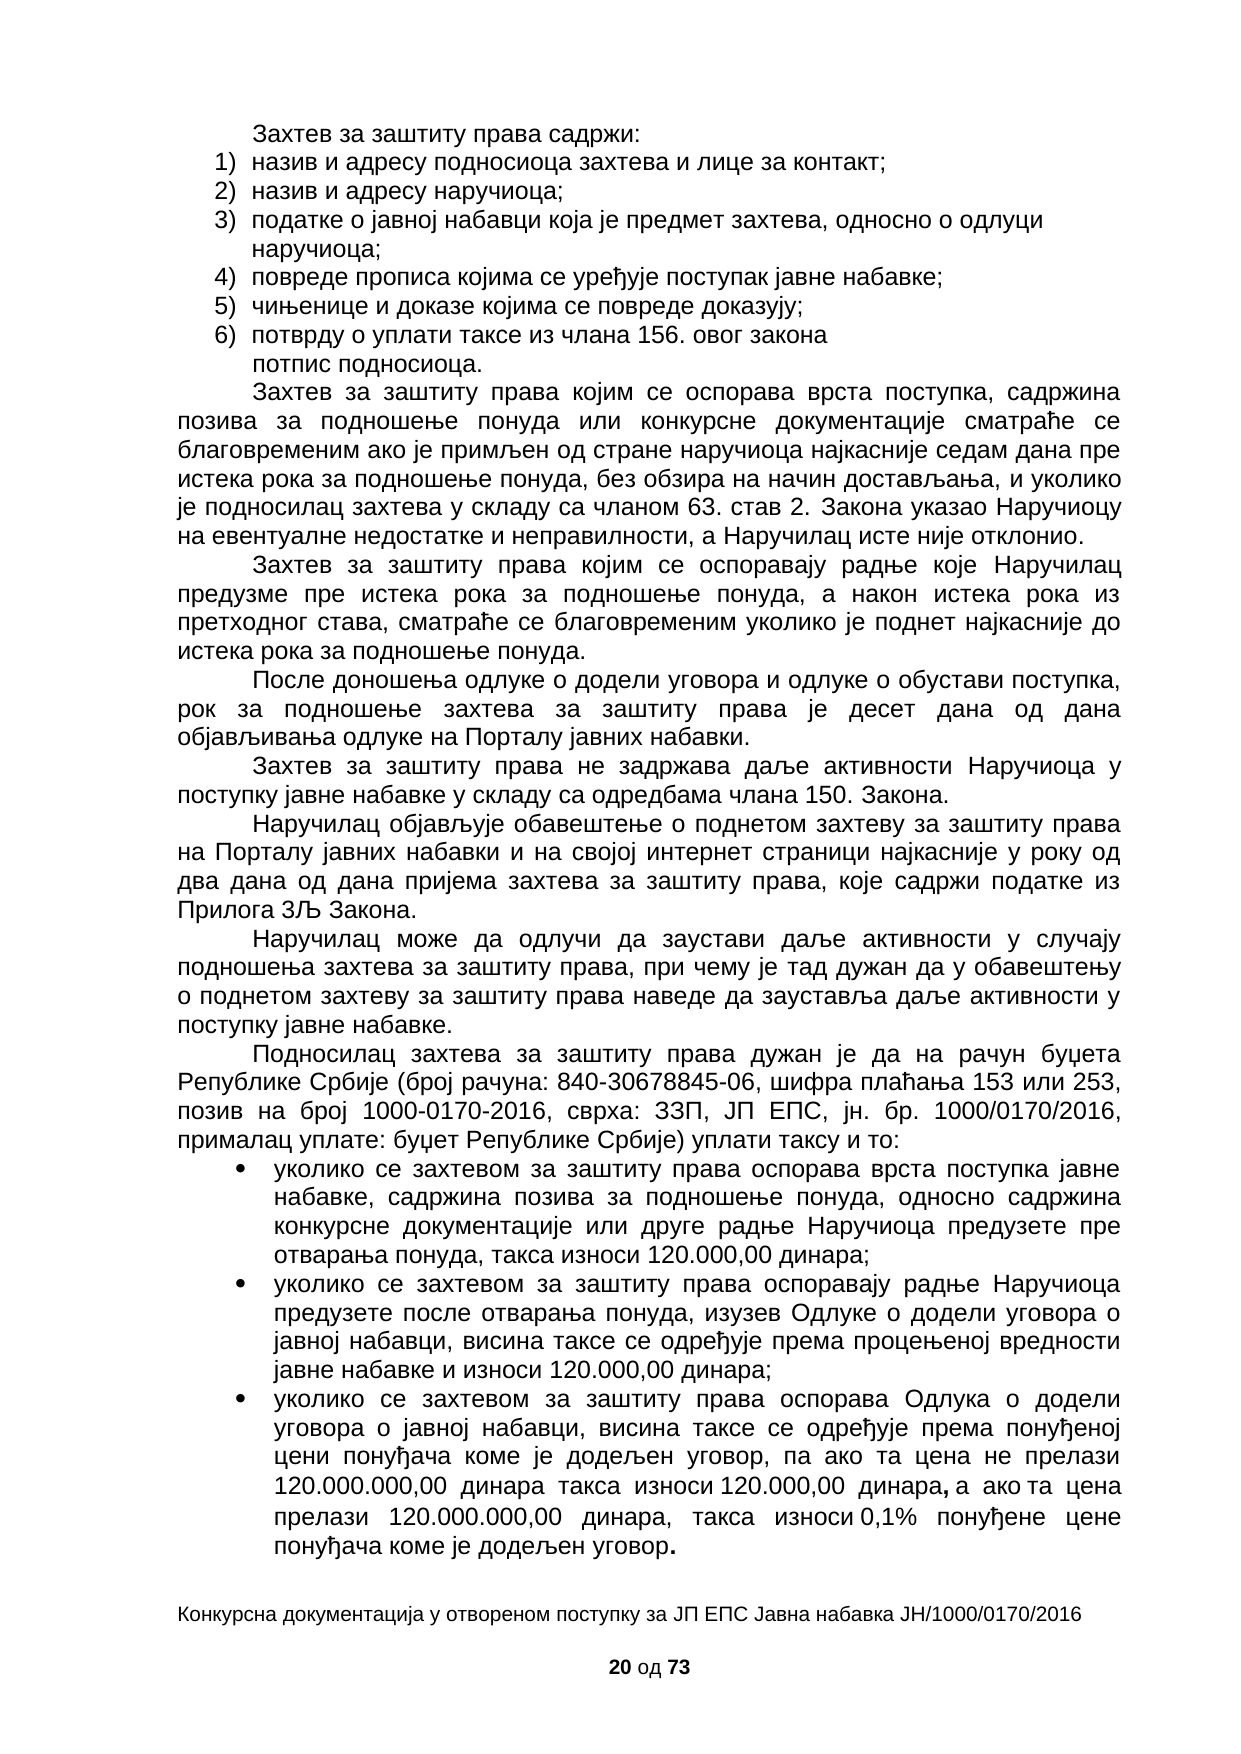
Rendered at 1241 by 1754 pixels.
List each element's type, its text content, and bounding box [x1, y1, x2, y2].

list назив и адресу наручиоца; [214, 176, 1122, 205]
list назив и адресу подносиоца захтева и лице за контакт; [214, 147, 1122, 176]
text Захтев за заштиту права којим се оспорава врста поступка, садржина позива за подношење понуда или конкурсне документације сматраће се благовременим ако је примљен од стране наручиоца најкасније седам дана пре истека рока за подношење понуда, без обзира на начин достављања, и уколико је подносилац захтева у складу са чланом 63. став 2. Закона указао Наручиоцу на евентуалне недостатке и неправилности, а Наручилац исте није отклонио. [177, 377, 1122, 550]
text Наручилац може да одлучи да заустави даље активности у случају подношења захтева за заштиту права, при чему је тад дужан да у обавештењу о поднетом захтеву за заштиту права наведе да зауставља даље активности у поступку јавне набавке. [177, 923, 1122, 1038]
text Захтев за заштиту права не задржава даље активности Наручиоца у поступку јавне набавке у складу са одредбама члана 150. Закона. [177, 751, 1122, 808]
text Захтев за заштиту права којим се оспоравају радње које Наручилац предузме пре истека рока за подношење понуда, а након истека рока из претходног става, сматраће се благовременим уколико је поднет најкасније до истека рока за подношење понуда. [177, 550, 1122, 665]
list уколико се захтевом за заштиту права оспорава врста поступка јавне набавке, садржина позива за подношење понуда, односно садржина конкурсне документације или друге радње Наручиоца предузете пре отварања понуда, такса износи 120.000,00 динара; [236, 1153, 1122, 1269]
list потврду о уплати таксе из члана 156. овог закона [214, 320, 1122, 348]
text потпис подносиоца. [177, 348, 1122, 377]
text После доношења одлуке о додели уговора и одлуке о обустави поступка, рок за подношење захтева за заштиту права је десет дана од дана објављивања одлуке на Порталу јавних набавки. [177, 665, 1122, 751]
list уколико се захтевом за заштиту права оспорава Одлука о додели уговора о јавној набавци, висина таксе се одређује према понуђеној цени понуђача коме је додељен уговор, па ако та цена не прелази 120.000.000,00 динара такса износи 120.000,00 динара, а ако та цена прелази 120.000.000,00 динара, такса износи 0,1% понуђене цене понуђача коме је додељен уговор. [236, 1384, 1122, 1560]
list податке о јавној набавци која је предмет захтева, односно о одлуци наручиоца; [214, 205, 1122, 262]
list уколико се захтевом за заштиту права оспоравају радње Наручиоца предузете после отварања понуда, изузев Одлуке о додели уговора о јавној набавци, висина таксе се одређује према процењеној вредности јавне набавке и износи 120.000,00 динара; [236, 1269, 1122, 1384]
list повреде прописа којима се уређује поступак јавне набавке; [214, 262, 1122, 291]
text Подносилац захтева за заштиту права дужан је да на рачун буџета Републике Србије (број рачуна: 840-30678845-06, шифра плаћања 153 или 253, позив на број 1000-0170-2016, сврха: ЗЗП, ЈП ЕПС, јн. бр. 1000/0170/2016, прималац уплате: буџет Републике Србије) уплати таксу и то: [177, 1038, 1122, 1153]
text Наручилац објављује обавештење о поднетом захтеву за заштиту права на Порталу јавних набавки и на својој интернет страници најкасније у року од два дана од дана пријема захтева за заштиту права, које садржи податке из Прилога 3Љ Закона. [177, 808, 1122, 923]
text Захтев за заштиту права садржи: [177, 118, 1122, 147]
list чињенице и доказе којима се повреде доказују; [214, 291, 1122, 320]
